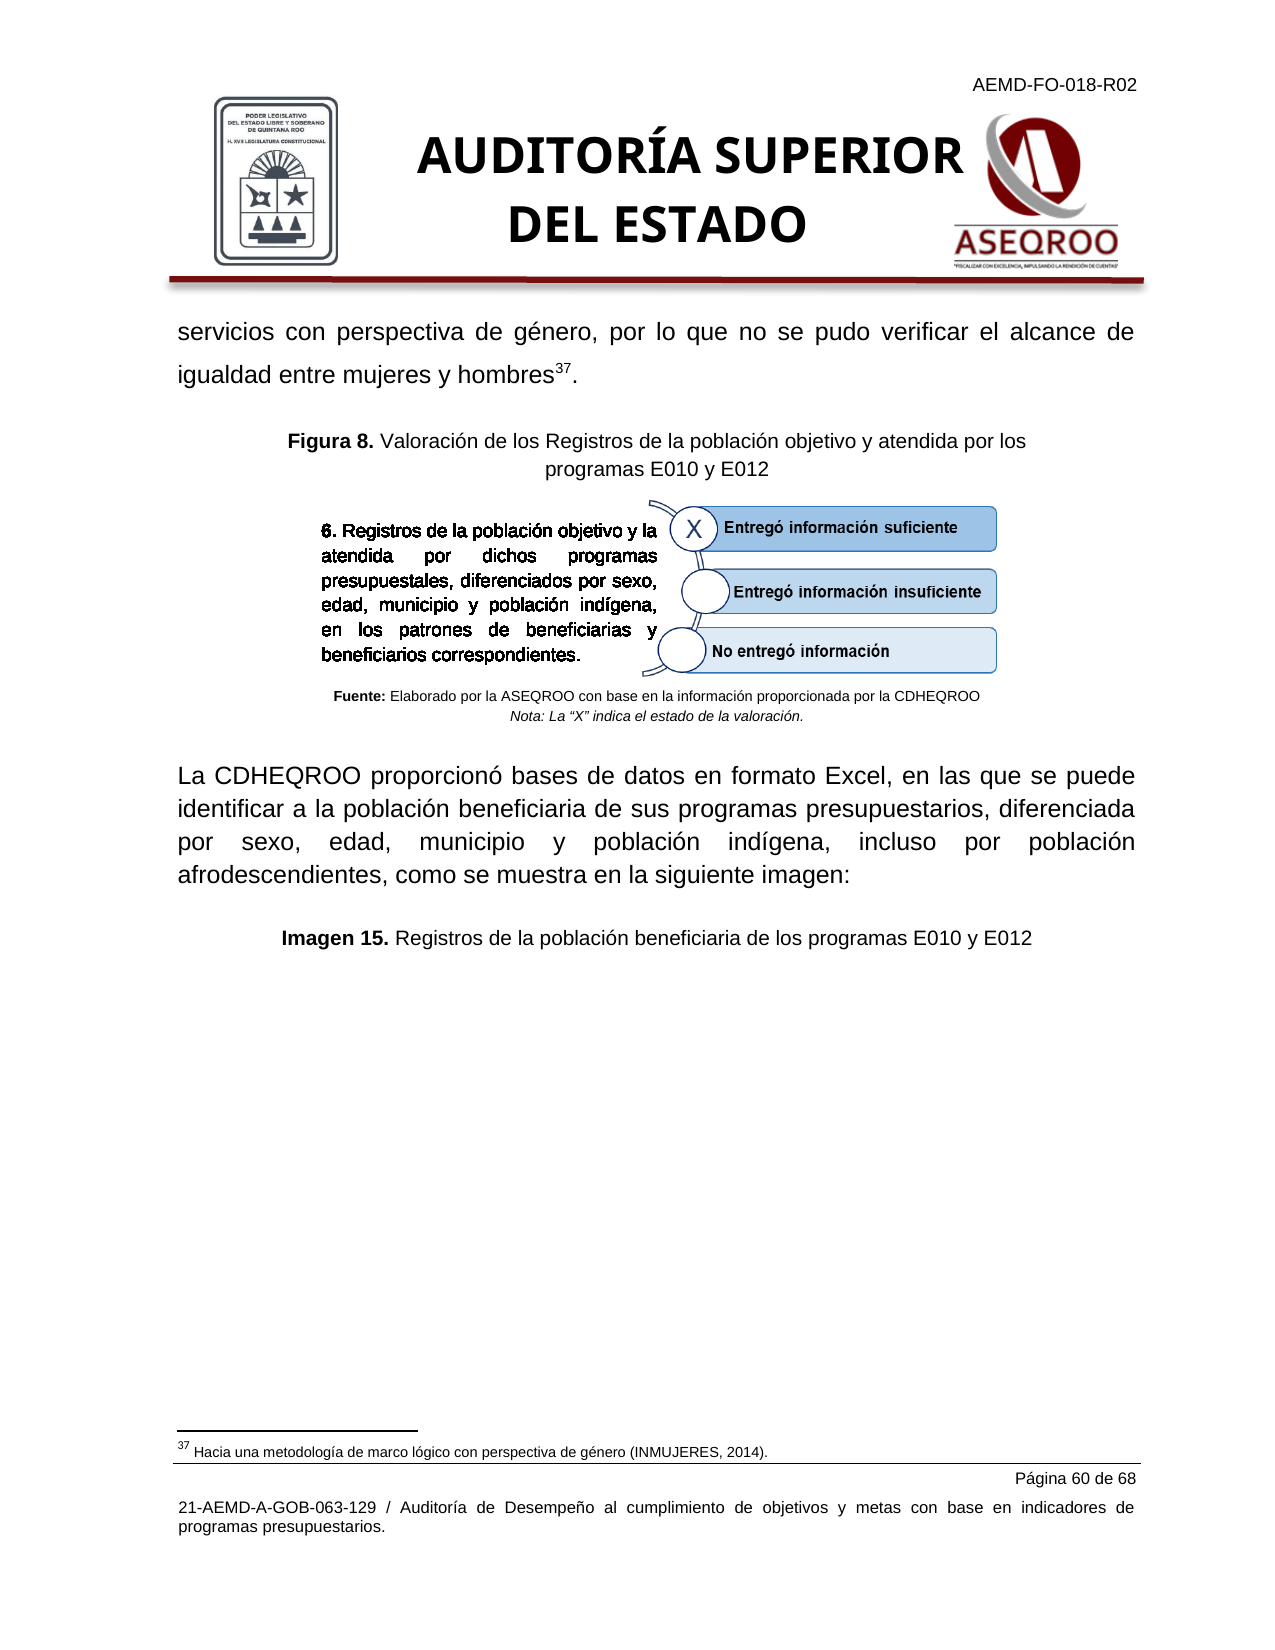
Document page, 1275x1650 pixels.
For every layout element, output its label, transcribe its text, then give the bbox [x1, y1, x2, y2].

text programas E010 y E012 [177, 457, 1137, 481]
picture [954, 114, 1118, 269]
text Figura 8. Valoración de los Registros de la población objetivo y atendida por los [177, 429, 1137, 453]
picture [213, 95, 338, 266]
text Imagen 15. Registros de la población beneficiaria de los programas E010 y E012 [177, 926, 1137, 950]
picture [644, 578, 649, 586]
text Nota: La “X” indica el estado de la valoración. [177, 707, 1137, 724]
text La CDHEQROO proporcionó bases de datos en formato Excel, en las que se puede identificar a la población beneficiaria de sus programas presupuestarios, diferenciada por sexo, edad, municipio y población indígena, incluso por población afrodescendientes, como se muestra en la siguiente imagen: [177, 761, 1137, 889]
picture [642, 499, 997, 677]
text Fuente: Elaborado por la ASEQROO con base en la información proporcionada por la CDHEQROO [177, 688, 1137, 705]
